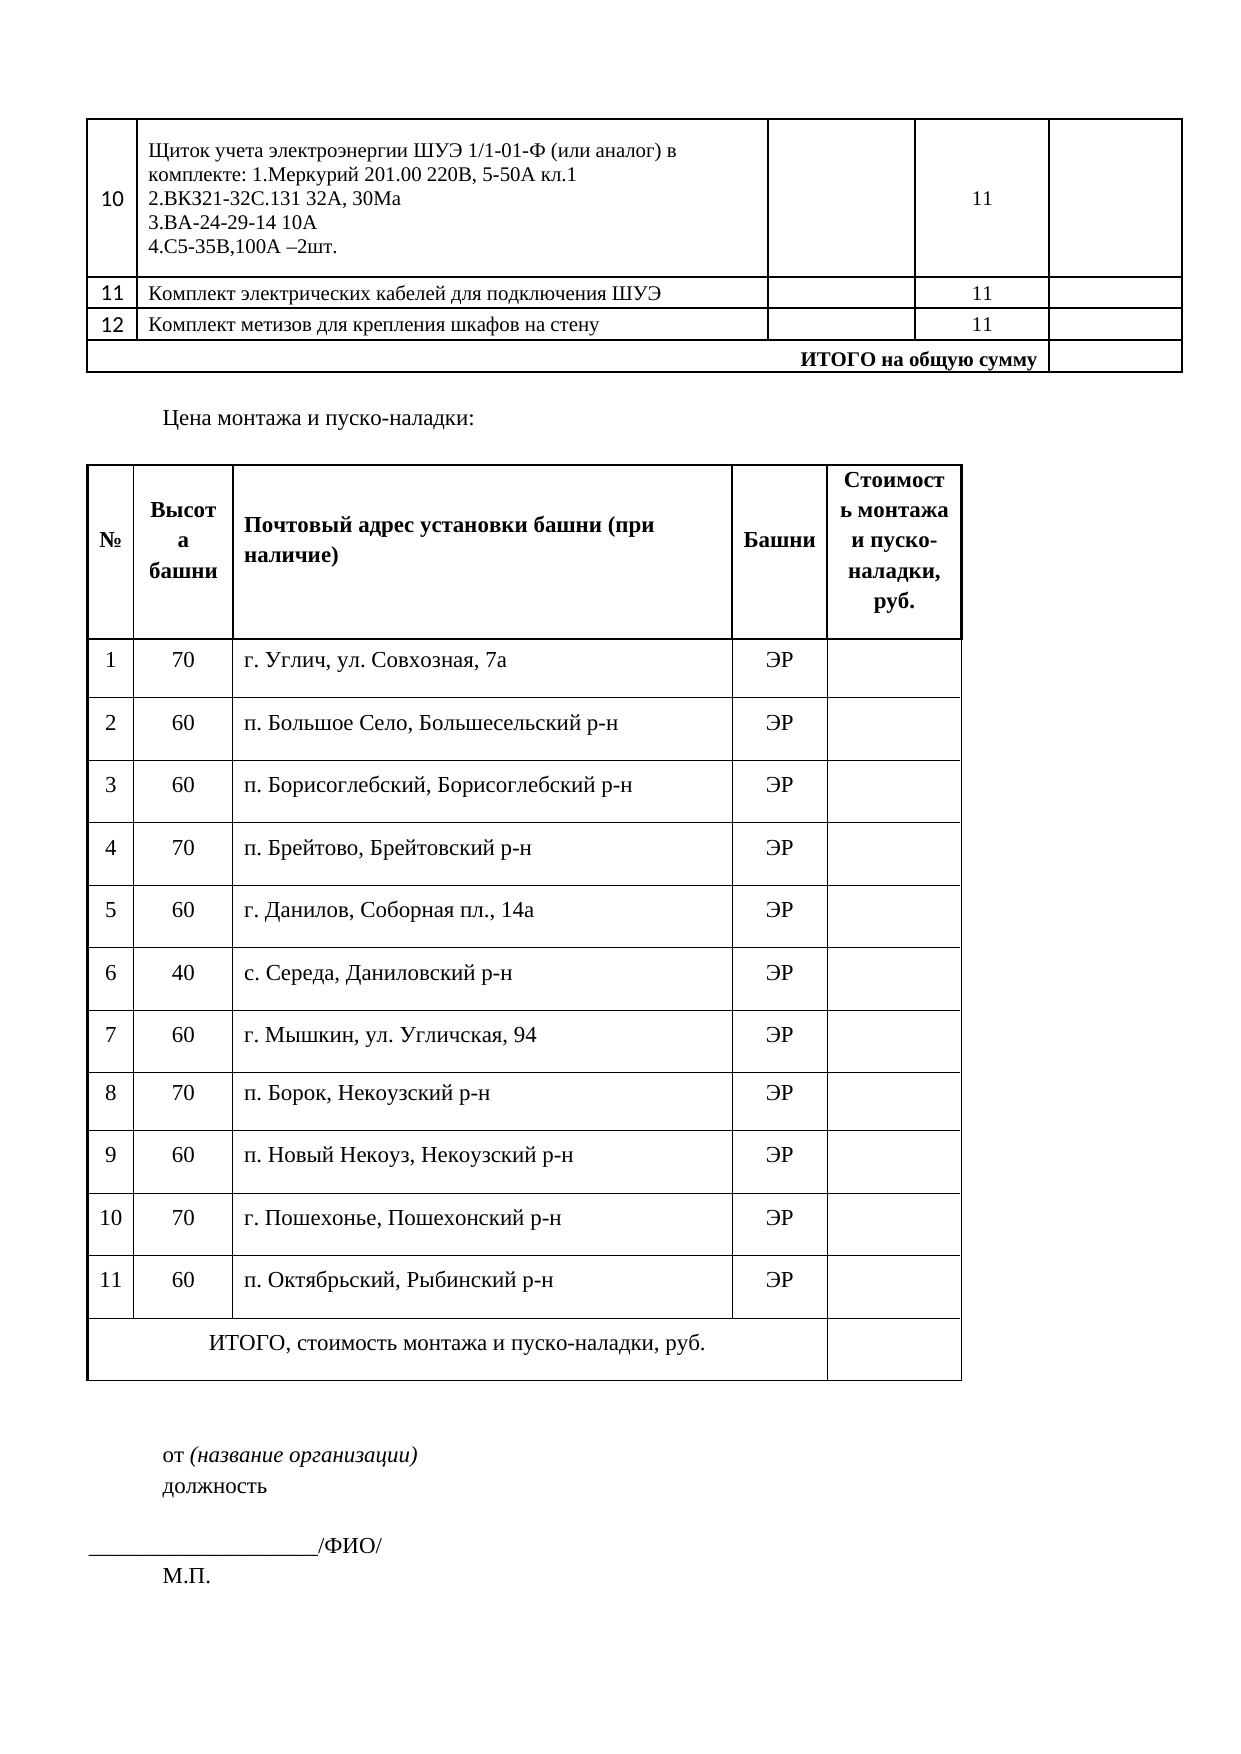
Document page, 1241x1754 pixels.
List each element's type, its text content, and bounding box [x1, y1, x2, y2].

table_cell 70 [134, 823, 232, 885]
table_cell 5 [89, 886, 133, 947]
table_cell [828, 760, 961, 822]
table_cell 70 [134, 1073, 232, 1130]
table_cell 10 [88, 120, 136, 276]
table_cell 11 [916, 309, 1048, 338]
text должность ____________________/ФИО/ [89, 1472, 1063, 1558]
table_cell [769, 309, 914, 338]
table_cell Щиток учета электроэнергии ШУЭ 1/1-01-Ф (или аналог) в комплекте: 1.Меркурий 201.00 220В, 5-50А кл.1 2.ВКЗ21-32С.131 32А, 30Ма 3.ВА-24-29-14 10А 4.С5-35В,100А –2шт. [138, 120, 767, 276]
table_cell п. Октябрьский, Рыбинский р-н [233, 1256, 732, 1318]
table_cell [828, 1318, 961, 1380]
table_cell ЭР [733, 1073, 827, 1130]
table_cell [769, 120, 914, 276]
table_cell ИТОГО, стоимость монтажа и пуско-наладки, руб. [89, 1319, 827, 1380]
table_cell [1050, 341, 1181, 371]
table_cell 70 [134, 1194, 232, 1255]
table_header Высота башни [134, 466, 232, 638]
text от (название организации) [89, 1442, 1063, 1468]
table_cell 6 [89, 948, 133, 1010]
table_cell п. Борок, Некоузский р-н [233, 1073, 732, 1130]
table_cell г. Пошехонье, Пошехонский р-н [233, 1194, 732, 1255]
table_cell 7 [89, 1011, 133, 1072]
table_cell ЭР [733, 823, 827, 885]
table_cell [828, 1010, 961, 1072]
table_cell 9 [89, 1131, 133, 1193]
table_cell 11 [88, 278, 136, 307]
table_cell 8 [89, 1073, 133, 1130]
table_cell [769, 278, 914, 307]
table_cell п. Новый Некоуз, Некоузский р-н [233, 1131, 732, 1193]
table_cell ЭР [733, 698, 827, 760]
table_cell 11 [89, 1256, 133, 1318]
table_cell п. Большое Село, Большесельский р-н [233, 698, 732, 760]
table_cell 3 [89, 761, 133, 822]
table_cell ИТОГО на общую сумму [88, 341, 1048, 371]
table_cell с. Середа, Даниловский р-н [233, 948, 732, 1010]
table_header Стоимость монтажа и пуско-наладки, руб. [828, 466, 960, 638]
table_cell ЭР [733, 640, 827, 697]
table_cell п. Брейтово, Брейтовский р-н [233, 823, 732, 885]
table_cell [828, 1193, 961, 1255]
table_cell [828, 947, 961, 1010]
table_cell 60 [134, 1011, 232, 1072]
table_cell ЭР [733, 886, 827, 947]
table_cell 60 [134, 886, 232, 947]
table_cell 60 [134, 698, 232, 760]
table_cell [828, 1130, 961, 1193]
table_cell ЭР [733, 1131, 827, 1193]
table_cell [828, 1072, 961, 1130]
table_cell [1050, 120, 1181, 276]
table_cell Комплект метизов для крепления шкафов на стену [138, 309, 767, 338]
table_header Башни [733, 466, 826, 638]
table_header Почтовый адрес установки башни (при наличие) [234, 466, 731, 638]
table_cell 12 [88, 309, 136, 338]
table_cell 60 [134, 1256, 232, 1318]
table_cell [1050, 309, 1181, 338]
table_cell Комплект электрических кабелей для подключения ШУЭ [138, 278, 767, 307]
table_cell ЭР [733, 1256, 827, 1318]
table_cell 4 [89, 823, 133, 885]
table_cell ЭР [733, 1011, 827, 1072]
table_cell [828, 822, 961, 885]
table_cell 40 [134, 948, 232, 1010]
table_cell 10 [89, 1194, 133, 1255]
table_cell 60 [134, 1131, 232, 1193]
table_cell 60 [134, 761, 232, 822]
table_cell г. Мышкин, ул. Угличская, 94 [233, 1011, 732, 1072]
table_cell п. Борисоглебский, Борисоглебский р-н [233, 761, 732, 822]
table_header № [89, 466, 133, 638]
text М.П. [89, 1562, 1063, 1589]
table_cell 1 [89, 640, 133, 697]
table_cell 11 [916, 120, 1048, 276]
table_cell [1050, 278, 1181, 307]
table_cell 70 [134, 640, 232, 697]
table_cell ЭР [733, 1194, 827, 1255]
table_cell 11 [916, 278, 1048, 307]
text Цена монтажа и пуско-наладки: [89, 403, 1063, 430]
table_cell [828, 697, 961, 760]
table_cell ЭР [733, 761, 827, 822]
table_cell г. Углич, ул. Совхозная, 7а [233, 640, 732, 697]
table_cell [828, 640, 961, 697]
table_cell [828, 885, 961, 947]
table_cell г. Данилов, Соборная пл., 14а [233, 886, 732, 947]
table_cell 2 [89, 698, 133, 760]
table_cell ЭР [733, 948, 827, 1010]
table_cell [828, 1255, 961, 1318]
